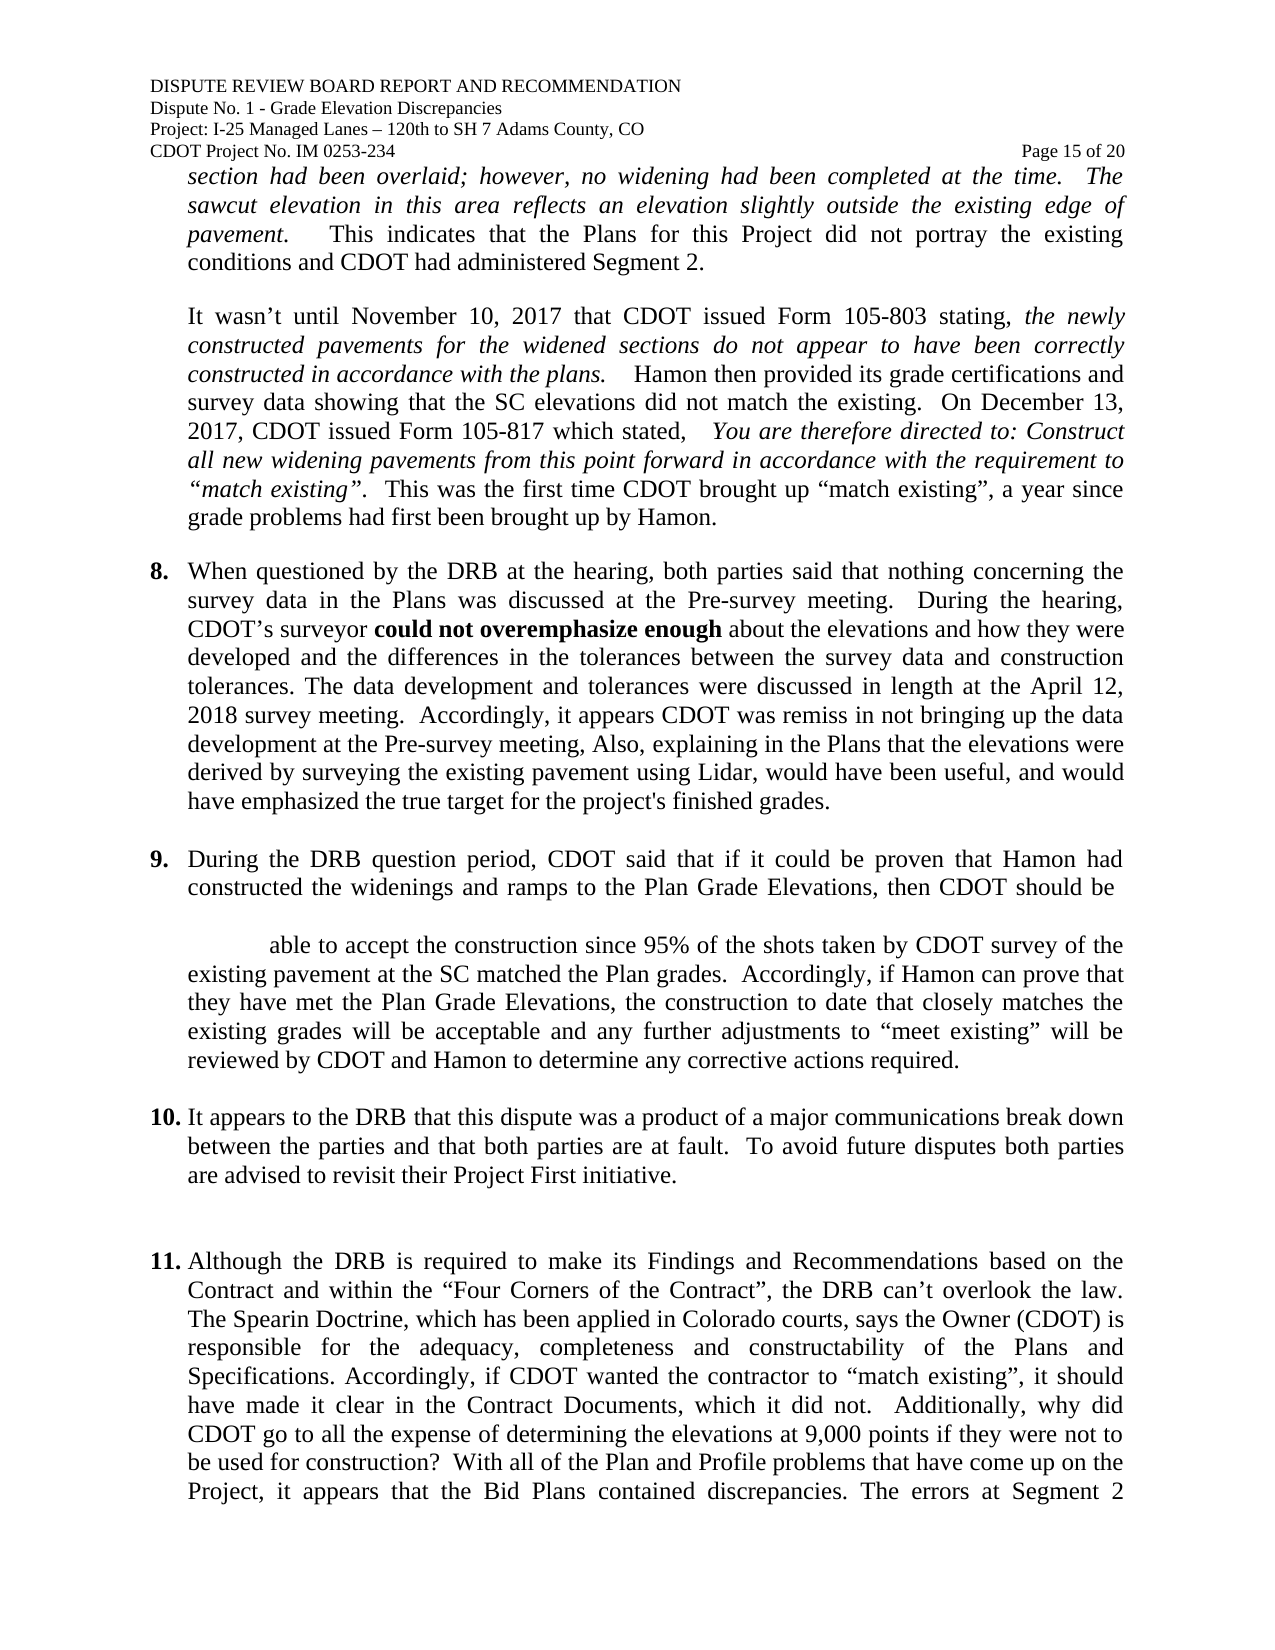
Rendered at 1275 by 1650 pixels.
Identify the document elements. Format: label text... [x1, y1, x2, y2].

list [150, 1246, 1125, 1505]
list During the DRB question period, CDOT said that if it could be proven that Hamon had constructed the widenings and ramps to the Plan Grade Elevations, then CDOT should be able to accept the construction since 95% of the shots taken by CDOT survey of the existing pavement at the SC matched the Plan grades. Accordingly, if Hamon can prove that they have met the Plan Grade Elevations, the construction to date that closely matches the existing grades will be acceptable and any further adjustments to “meet existing” will be reviewed by CDOT and Hamon to determine any corrective actions required. [150, 844, 1125, 1074]
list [187, 161, 1125, 276]
list It appears to the DRB that this dispute was a product of a major communications break down between the parties and that both parties are at fault. To avoid future disputes both parties are advised to revisit their Project First initiative. [150, 1102, 1125, 1246]
list When questioned by the DRB at the hearing, both parties said that nothing concerning the survey data in the Plans was discussed at the Pre-survey meeting. During the hearing, CDOT’s surveyor could not overemphasize enough about the elevations and how they were developed and the differences in the tolerances between the survey data and construction tolerances. The data development and tolerances were discussed in length at the April 12, 2018 survey meeting. Accordingly, it appears CDOT was remiss in not bringing up the data development at the Pre-survey meeting, Also, explaining in the Plans that the elevations were derived by surveying the existing pavement using Lidar, would have been useful, and would have emphasized the true target for the project's finished grades. [150, 556, 1125, 844]
text It wasn’t until November 10, 2017 that CDOT issued Form 105-803 stating, the newly constructed pavements for the widened sections do not appear to have been correctly constructed in accordance with the plans. Hamon then provided its grade certifications and survey data showing that the SC elevations did not match the existing. On December 13, 2017, CDOT issued Form 105-817 which stated, You are therefore directed to: Construct all new widening pavements from this point forward in accordance with the requirement to “match existing”. This was the first time CDOT brought up “match existing”, a year since grade problems had first been brought up by Hamon. [187, 301, 1125, 531]
